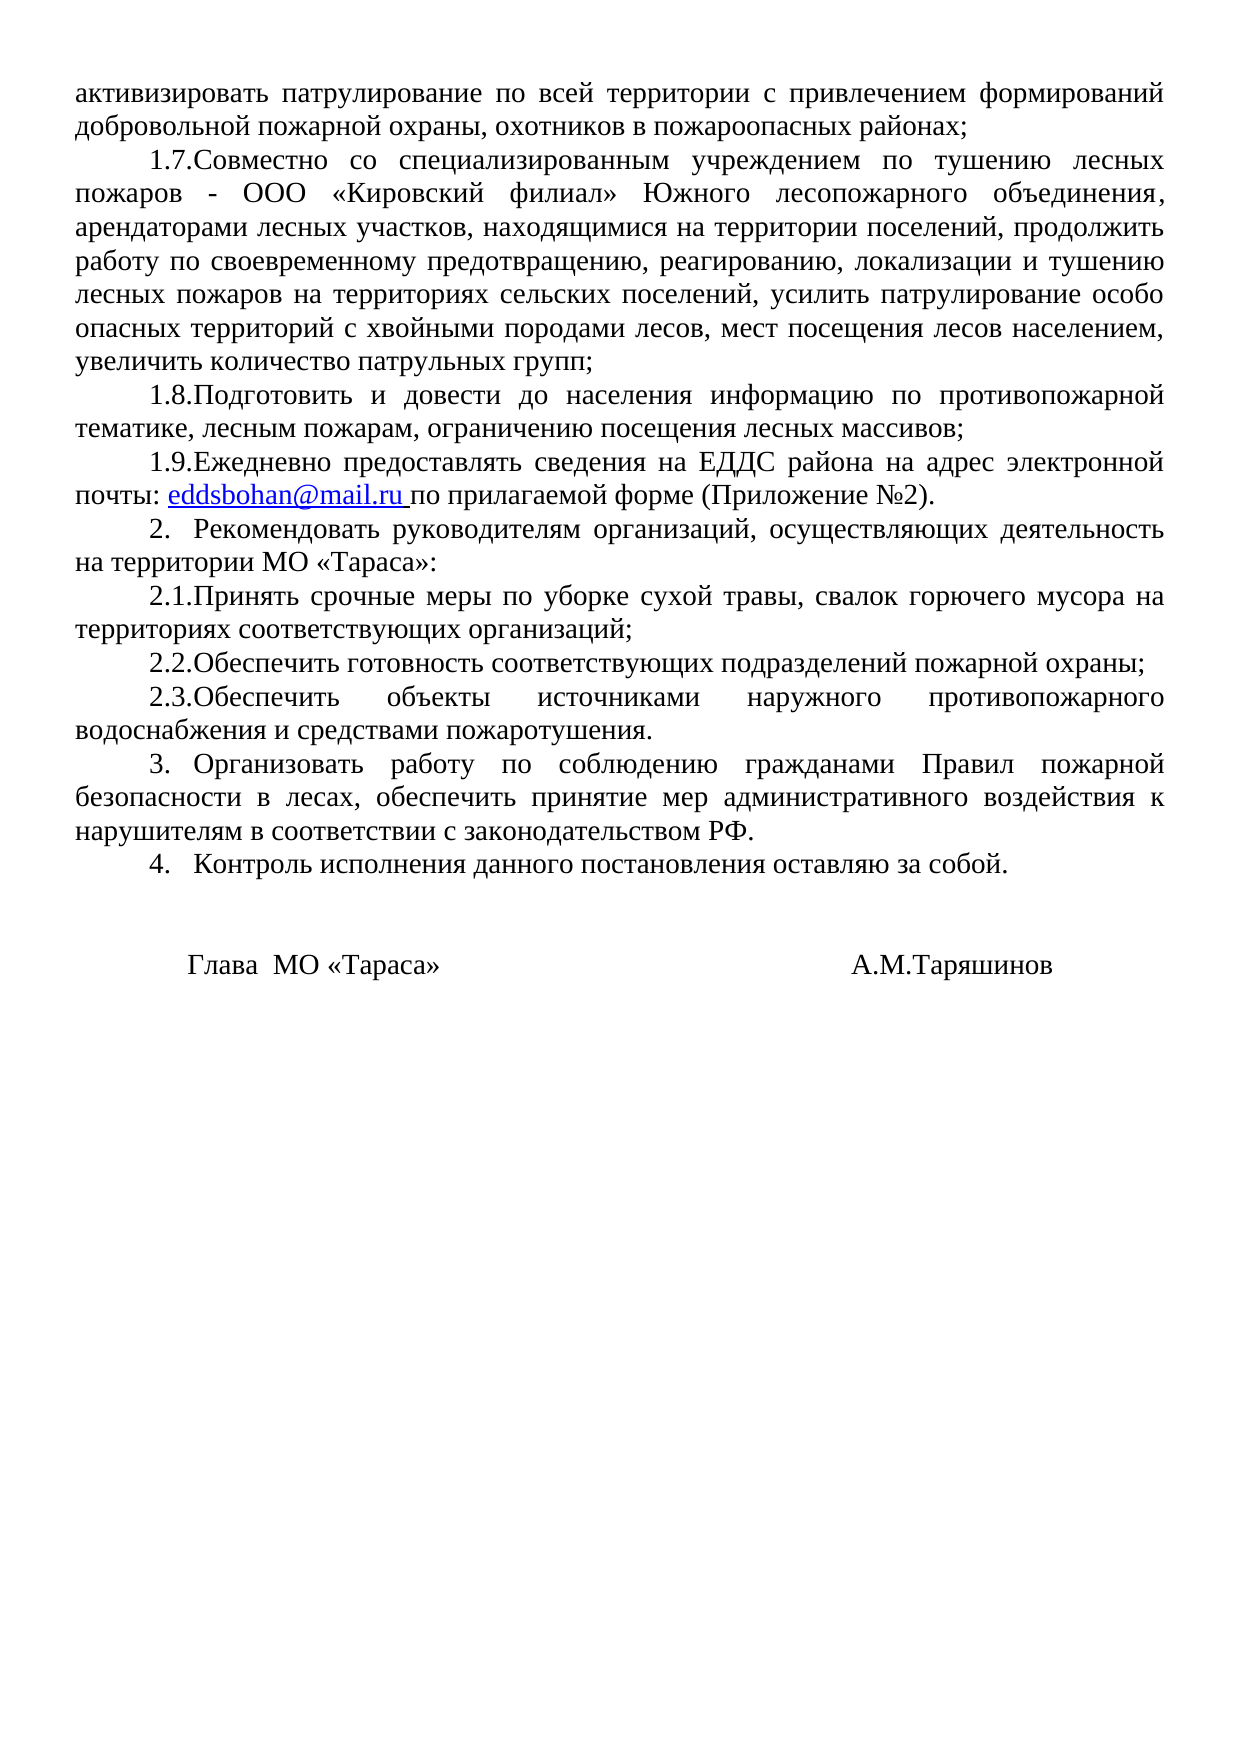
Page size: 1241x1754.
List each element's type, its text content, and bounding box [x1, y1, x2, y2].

list Подготовить и довести до населения информацию по противопожарной тематике, лесным пожарам, ограничению посещения лесных массивов; [75, 377, 1165, 444]
list Ежедневно предоставлять сведения на ЕДДС района на адрес электронной почты: eddsbohan@mail.ru по прилагаемой форме (Приложение №2). [75, 444, 1165, 511]
list Организовать работу по соблюдению гражданами Правил пожарной безопасности в лесах, обеспечить принятие мер административного воздействия к нарушителям в соответствии с законодательством РФ. [75, 746, 1165, 846]
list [75, 75, 1165, 142]
list Контроль исполнения данного постановления оставляю за собой. [75, 846, 1165, 880]
list Рекомендовать руководителям организаций, осуществляющих деятельность на территории МО «Тараса»: [75, 511, 1165, 578]
list Обеспечить готовность соответствующих подразделений пожарной охраны; [75, 645, 1165, 679]
list Совместно со специализированным учреждением по тушению лесных пожаров - ООО «Кировский филиал» Южного лесопожарного объединения, арендаторами лесных участков, находящимися на территории поселений, продолжить работу по своевременному предотвращению, реагированию, локализации и тушению лесных пожаров на территориях сельских поселений, усилить патрулирование особо опасных территорий с хвойными породами лесов, мест посещения лесов населением, увеличить количество патрульных групп; [75, 142, 1165, 377]
text Глава МО «Тараса» А.М.Таряшинов [75, 947, 1165, 981]
list Принять срочные меры по уборке сухой травы, свалок горючего мусора на территориях соответствующих организаций; [75, 578, 1165, 645]
list Обеспечить объекты источниками наружного противопожарного водоснабжения и средствами пожаротушения. [75, 679, 1165, 746]
